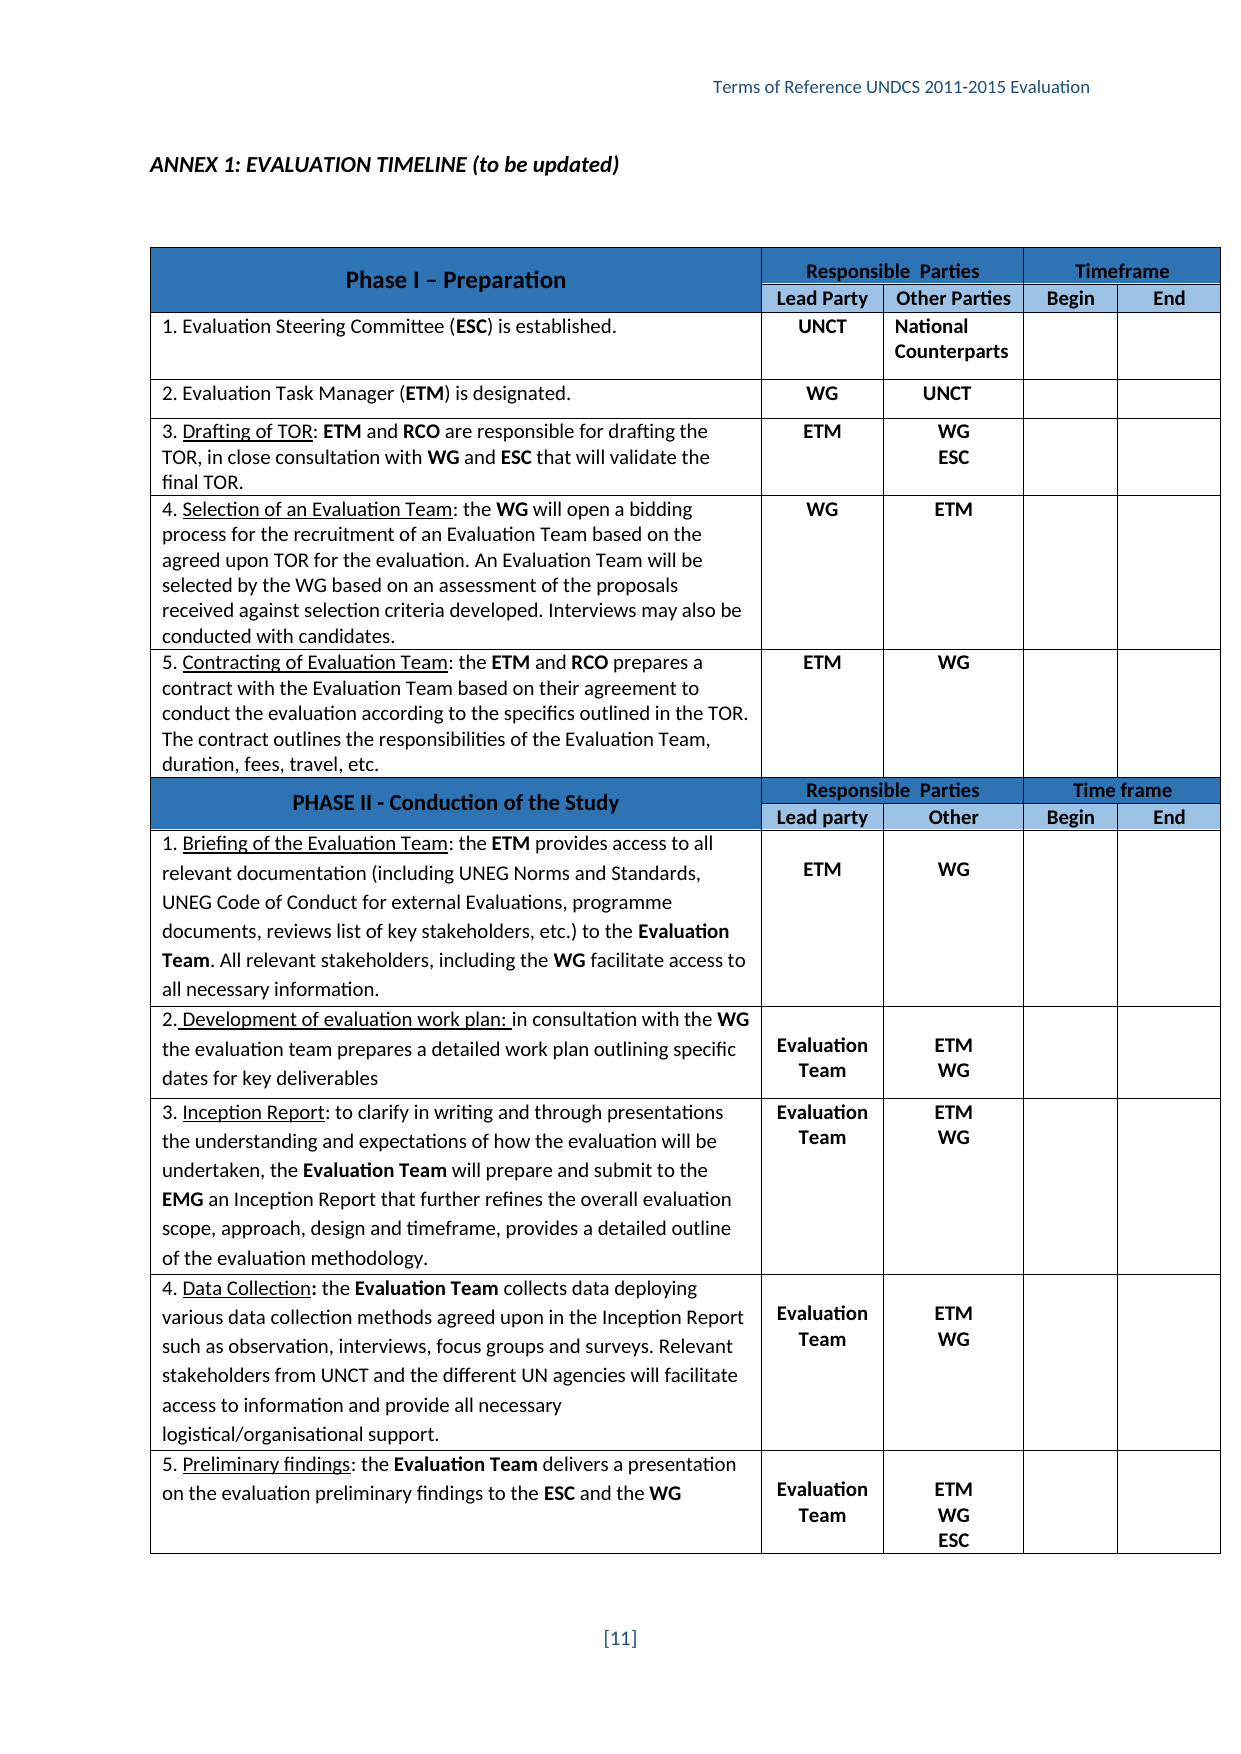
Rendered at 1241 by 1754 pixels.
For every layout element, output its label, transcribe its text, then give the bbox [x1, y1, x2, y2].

table_cell [1118, 1275, 1220, 1450]
table_cell WG [762, 380, 883, 418]
table_cell [1118, 313, 1220, 379]
table_header Phase I – Preparation [151, 248, 761, 312]
table_cell 1. Evaluation Steering Committee (ESC) is established. [151, 313, 761, 379]
table_cell 5. Contracting of Evaluation Team: the ETM and RCO prepares a contract with the Evaluation Team based on their agreement to conduct the evaluation according to the specifics outlined in the TOR. The contract outlines the responsibilities of the Evaluation Team, duration, fees, travel, etc. [151, 650, 761, 777]
table_cell Other [884, 804, 1023, 829]
table_cell ETM [884, 496, 1023, 648]
table_cell Evaluation Team [762, 1007, 883, 1098]
table_cell Lead Party [762, 285, 883, 312]
table_cell End [1118, 804, 1220, 829]
table_cell Responsible Parties [762, 778, 1023, 803]
table_cell ETM WG [884, 1007, 1023, 1098]
table_cell [1024, 831, 1117, 1006]
table_cell [1024, 313, 1117, 379]
table_cell WG [884, 650, 1023, 777]
table_cell 1. Briefing of the Evaluation Team: the ETM provides access to all relevant documentation (including UNEG Norms and Standards, UNEG Code of Conduct for external Evaluations, programme documents, reviews list of key stakeholders, etc.) to the Evaluation Team. All relevant stakeholders, including the WG facilitate access to all necessary information. [151, 831, 761, 1006]
table_cell WG [884, 831, 1023, 1006]
table_cell WG [762, 496, 883, 648]
table_cell 5. Preliminary findings: the Evaluation Team delivers a presentation on the evaluation preliminary findings to the ESC and the WG [151, 1451, 761, 1553]
table_cell ETM [762, 650, 883, 777]
table_cell [1118, 1007, 1220, 1098]
table_cell Begin [1024, 285, 1117, 312]
table_cell [1024, 1275, 1117, 1450]
table_header Timeframe [1024, 248, 1220, 283]
table_cell Evaluation Team [762, 1099, 883, 1274]
table_cell PHASE II - Conduction of the Study [151, 778, 761, 829]
table_cell End [1118, 285, 1220, 312]
table_cell [1118, 831, 1220, 1006]
table_cell 4. Data Collection: the Evaluation Team collects data deploying various data collection methods agreed upon in the Inception Report such as observation, interviews, focus groups and surveys. Relevant stakeholders from UNCT and the different UN agencies will facilitate access to information and provide all necessary logistical/organisational support. [151, 1275, 761, 1450]
table_cell ETM WG [884, 1275, 1023, 1450]
table_cell [1118, 1451, 1220, 1553]
table_cell 2. Evaluation Task Manager (ETM) is designated. [151, 380, 761, 418]
table_cell [1118, 380, 1220, 418]
table_cell ETM WG ESC [884, 1451, 1023, 1553]
table_cell Other Parties [884, 285, 1023, 312]
table_cell [1118, 650, 1220, 777]
table_cell 4. Selection of an Evaluation Team: the WG will open a bidding process for the recruitment of an Evaluation Team based on the agreed upon TOR for the evaluation. An Evaluation Team will be selected by the WG based on an assessment of the proposals received against selection criteria developed. Interviews may also be conducted with candidates. [151, 496, 761, 648]
table_cell National Counterparts [884, 313, 1023, 379]
table_cell Lead party [762, 804, 883, 829]
table_header Responsible Parties [762, 248, 1023, 283]
table_cell 2. Development of evaluation work plan: in consultation with the WG the evaluation team prepares a detailed work plan outlining specific dates for key deliverables [151, 1007, 761, 1098]
table_cell ETM [762, 419, 883, 495]
table_cell UNCT [762, 313, 883, 379]
table_cell [1024, 650, 1117, 777]
table_cell Begin [1024, 804, 1117, 829]
table_cell 3. Drafting of TOR: ETM and RCO are responsible for drafting the TOR, in close consultation with WG and ESC that will validate the final TOR. [151, 419, 761, 495]
text ANNEX 1: EVALUATION TIMELINE (to be updated) [150, 150, 1090, 178]
table_cell [1024, 380, 1117, 418]
table_cell ETM WG [884, 1099, 1023, 1274]
table_cell ETM [762, 831, 883, 1006]
table_cell [1118, 419, 1220, 495]
table_cell [1024, 419, 1117, 495]
table_cell UNCT [884, 380, 1023, 418]
table_cell [1024, 1099, 1117, 1274]
table_cell 3. Inception Report: to clarify in writing and through presentations the understanding and expectations of how the evaluation will be undertaken, the Evaluation Team will prepare and submit to the EMG an Inception Report that further refines the overall evaluation scope, approach, design and timeframe, provides a detailed outline of the evaluation methodology. [151, 1099, 761, 1274]
table_cell WG ESC [884, 419, 1023, 495]
table_cell [1118, 496, 1220, 648]
table_cell [1024, 496, 1117, 648]
table_cell [1118, 1099, 1220, 1274]
table_cell [1024, 1007, 1117, 1098]
table_cell [1024, 1451, 1117, 1553]
table_cell Evaluation Team [762, 1451, 883, 1553]
table_cell Time frame [1024, 778, 1220, 803]
table_cell Evaluation Team [762, 1275, 883, 1450]
